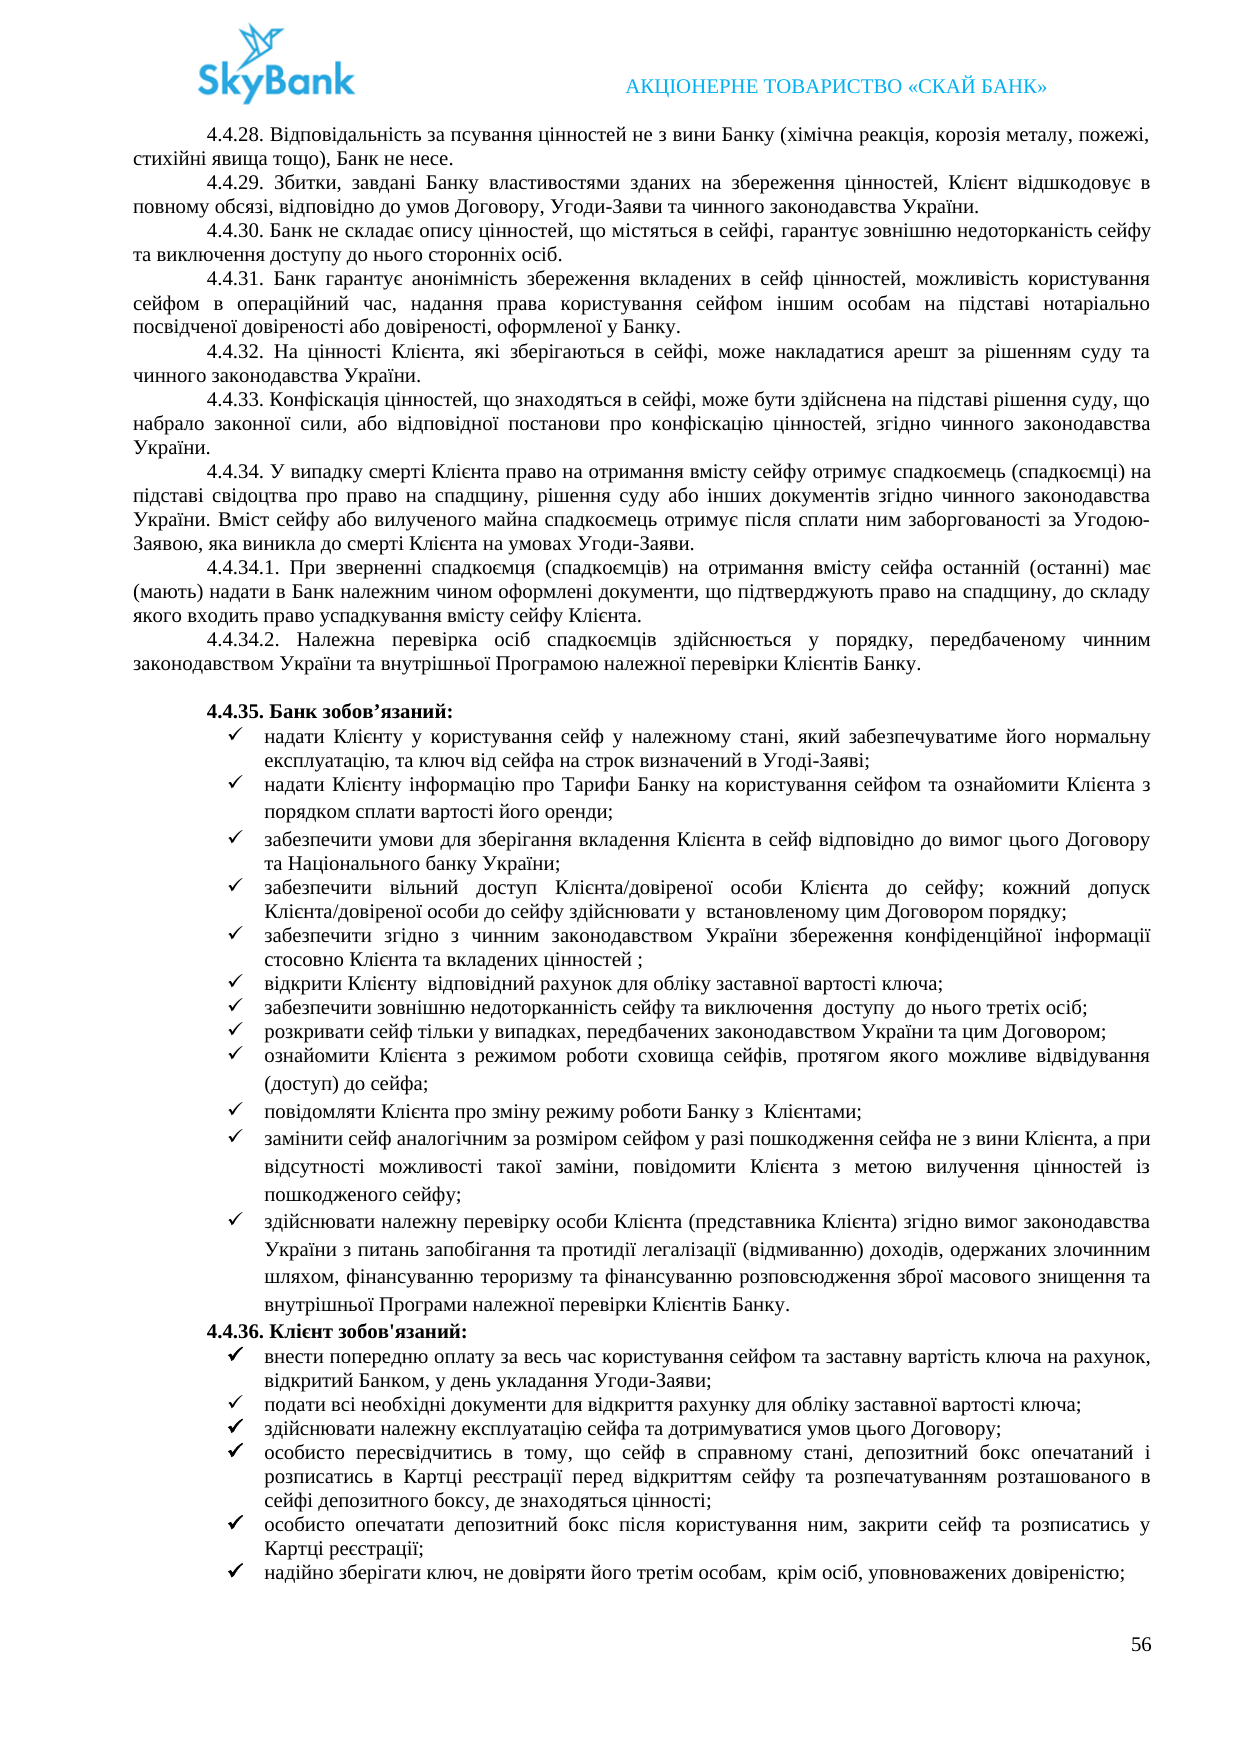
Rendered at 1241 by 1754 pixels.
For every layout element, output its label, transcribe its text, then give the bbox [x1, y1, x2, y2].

text 4.4.34.2. Належна перевірка осіб спадкоємців здійснюється у порядку, передбаченому чинним законодавством України та внутрішньої Програмою належної перевірки Клієнтів Банку. [133, 627, 1152, 675]
list відкрити Клієнту відповідний рахунок для обліку заставної вартості ключа; [227, 971, 1152, 995]
text 4.4.31. Банк гарантує анонімність збереження вкладених в сейф цінностей, можливість користування сейфом в операційний час, надання права користування сейфом іншим особам на підставі нотаріально посвідченої довіреності або довіреності, оформленої у Банку. [133, 266, 1152, 338]
list повідомляти Клієнта про зміну режиму роботи Банку з Клієнтами; [227, 1099, 1152, 1123]
list надати Клієнту інформацію про Тарифи Банку на користування сейфом та ознайомити Клієнта з порядком сплати вартості його оренди; [227, 772, 1152, 823]
text 4.4.29. Збитки, завдані Банку властивостями зданих на збереження цінностей, Клієнт відшкодовує в повному обсязі, відповідно до умов Договору, Угоди-Заяви та чинного законодавства України. [133, 170, 1152, 218]
picture [947, 82, 954, 91]
text 4.4.34. У випадку смерті Клієнта право на отримання вмісту сейфу отримує спадкоємець (спадкоємці) на підставі свідоцтва про право на спадщину, рішення суду або інших документів згідно чинного законодавства України. Вміст сейфу або вилученого майна спадкоємець отримує після сплати ним заборгованості за Угодою-Заявою, яка виникла до смерті Клієнта на умовах Угоди-Заяви. [133, 459, 1152, 555]
list надійно зберігати ключ, не довіряти його третім особам, крім осіб, уповноважених довіреністю; [227, 1560, 1152, 1584]
text 4.4.36. Клієнт зобов'язаний: [133, 1319, 1152, 1343]
list особисто опечатати депозитний бокс після користування ним, закрити сейф та розписатись у Картці реєстрації; [227, 1512, 1152, 1560]
list забезпечити вільний доступ Клієнта/довіреної особи Клієнта до сейфу; кожний допуск Клієнта/довіреної особи до сейфу здійснювати у встановленому цим Договором порядку; [227, 875, 1152, 923]
list замінити сейф аналогічним за розміром сейфом у разі пошкодження сейфа не з вини Клієнта, а при відсутності можливості такої заміни, повідомити Клієнта з метою вилучення цінностей із пошкодженого сейфу; [227, 1126, 1152, 1206]
list забезпечити умови для зберігання вкладення Клієнта в сейф відповідно до вимог цього Договору та Національного банку України; [227, 827, 1152, 875]
picture [860, 79, 866, 91]
text 4.4.28. Відповідальність за псування цінностей не з вини Банку (хімічна реакція, корозія металу, пожежі, стихійні явища тощо), Банк не несе. [133, 122, 1152, 170]
list здійснювати належну перевірку особи Клієнта (представника Клієнта) згідно вимог законодавства України з питань запобігання та протидії легалізації (відмиванню) доходів, одержаних злочинним шляхом, фінансуванню тероризму та фінансуванню розповсюдження зброї масового знищення та внутрішньої Програми належної перевірки Клієнтів Банку. [227, 1209, 1152, 1316]
text 4.4.30. Банк не складає опису цінностей, що містяться в сейфі, гарантує зовнішню недоторканість сейфу та виключення доступу до нього сторонніх осіб. [133, 218, 1152, 266]
text 4.4.34.1. При зверненні спадкоємця (спадкоємців) на отримання вмісту сейфа останній (останні) має (мають) надати в Банк належним чином оформлені документи, що підтверджують право на спадщину, до складу якого входить право успадкування вмісту сейфу Клієнта. [133, 555, 1152, 627]
list надати Клієнту у користування сейф у належному стані, який забезпечуватиме його нормальну експлуатацію, та ключ від сейфа на строк визначений в Угоді-Заяві; [227, 723, 1152, 772]
list особисто пересвідчитись в тому, що сейф в справному стані, депозитний бокс опечатаний і розписатись в Картці реєстрації перед відкриттям сейфу та розпечатуванням розташованого в сейфі депозитного боксу, де знаходяться цінності; [227, 1440, 1152, 1512]
list забезпечити зовнішню недоторканність сейфу та виключення доступу до нього третіх осіб; [227, 995, 1152, 1019]
text 4.4.35. Банк зобов’язаний: [133, 699, 1152, 723]
text 4.4.32. На цінності Клієнта, які зберігаються в сейфі, може накладатися арешт за рішенням суду та чинного законодавства України. [133, 338, 1152, 387]
list здійснювати належну експлуатацію сейфа та дотримуватися умов цього Договору; [227, 1416, 1152, 1440]
picture [996, 82, 1001, 90]
list внести попередню оплату за весь час користування сейфом та заставну вартість ключа на рахунок, відкритий Банком, у день укладання Угоди-Заяви; [227, 1343, 1152, 1392]
list подати всі необхідні документи для відкриття рахунку для обліку заставної вартості ключа; [227, 1392, 1152, 1416]
list забезпечити згідно з чинним законодавством України збереження конфіденційної інформації стосовно Клієнта та вкладених цінностей ; [227, 923, 1152, 971]
text 4.4.33. Конфіскація цінностей, що знаходяться в сейфі, може бути здійснена на підставі рішення суду, що набрало законної сили, або відповідної постанови про конфіскацію цінностей, згідно чинного законодавства України. [133, 387, 1152, 459]
picture [178, 12, 385, 117]
list ознайомити Клієнта з режимом роботи сховища сейфів, протягом якого можливе відвідування (доступ) до сейфа; [227, 1043, 1152, 1095]
list розкривати сейф тільки у випадках, передбачених законодавством України та цим Договором; [227, 1019, 1152, 1043]
